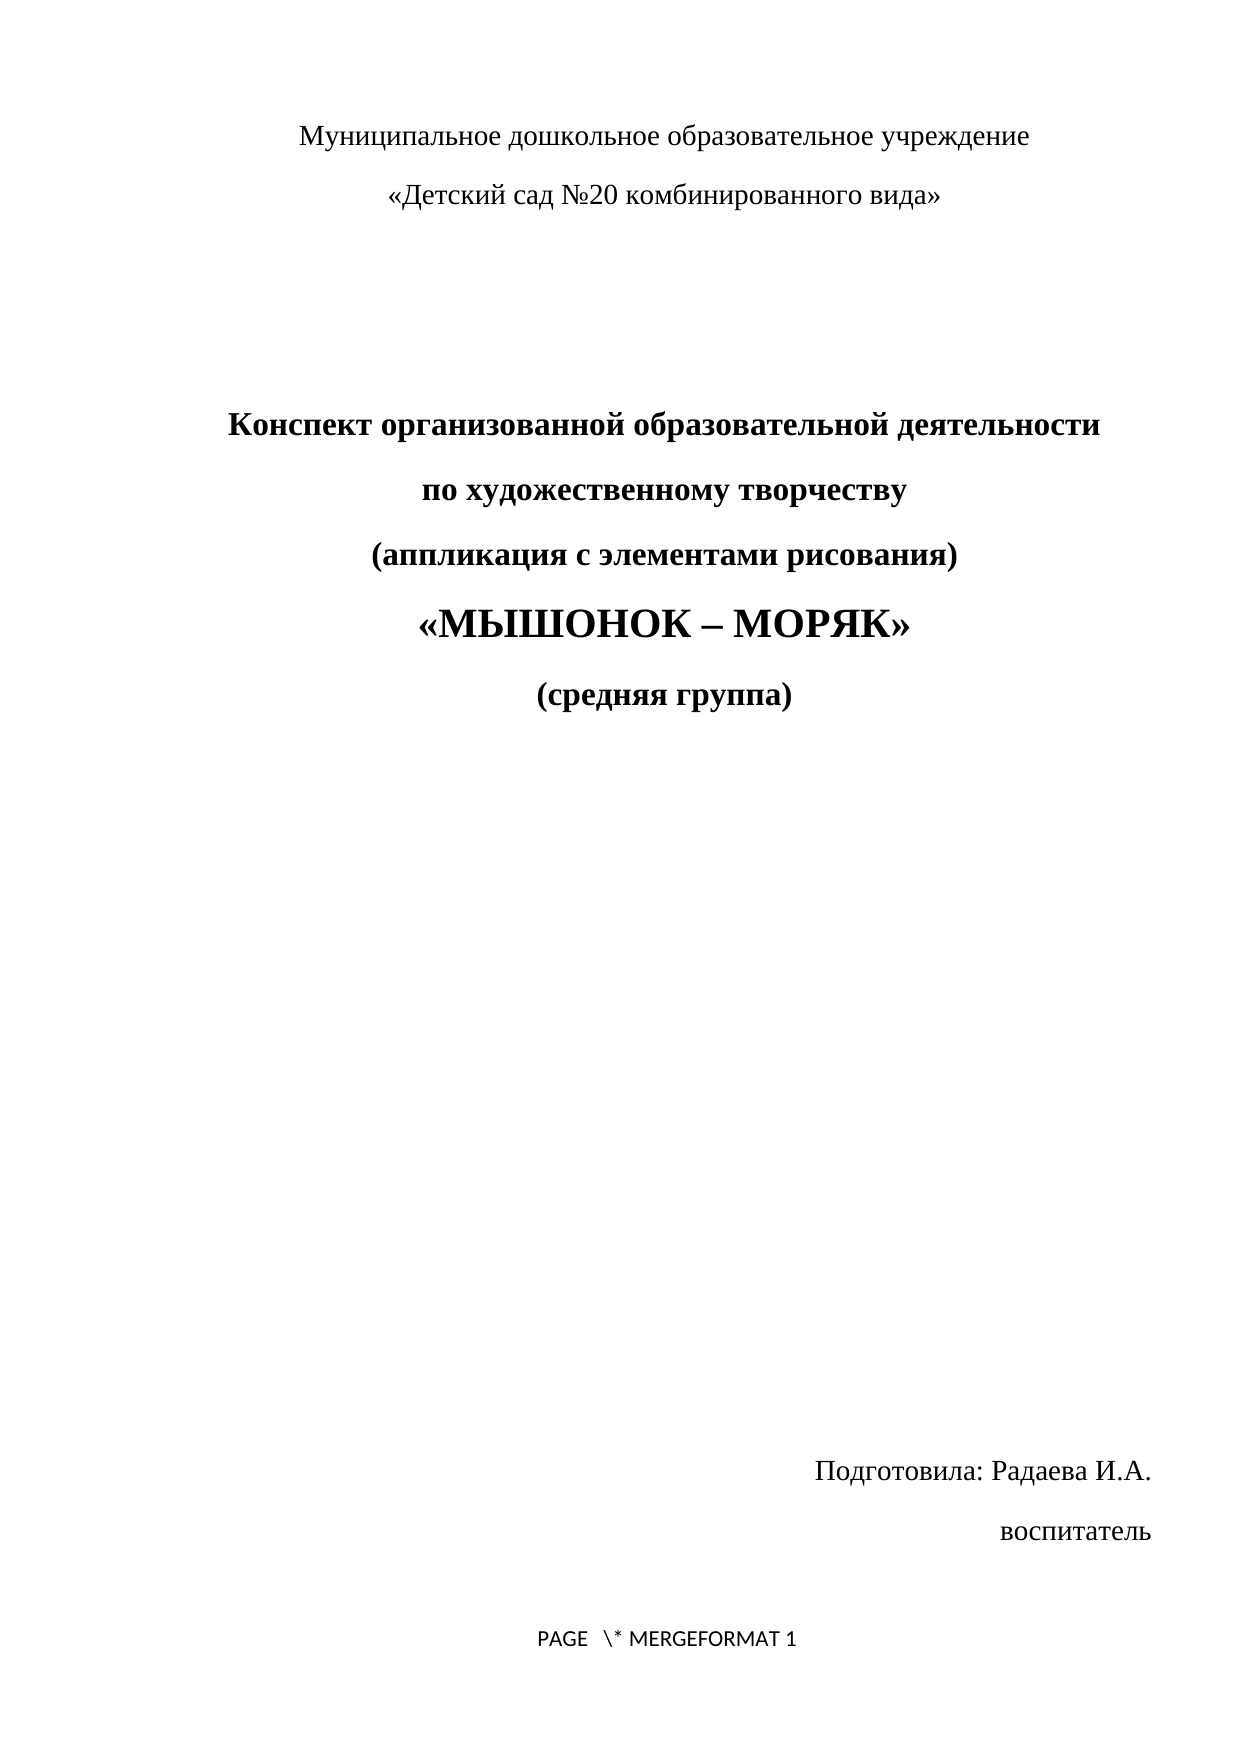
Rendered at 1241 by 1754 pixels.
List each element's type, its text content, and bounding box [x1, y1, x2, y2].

text (аппликация с элементами рисования) [177, 534, 1152, 572]
text воспитатель [177, 1513, 1152, 1546]
text по художественному творчеству [177, 469, 1152, 507]
text Муниципальное дошкольное образовательное учреждение [177, 118, 1152, 152]
text «Детский сад №20 комбинированного вида» [177, 177, 1152, 211]
text (средняя группа) [177, 674, 1152, 713]
text Подготовила: Радаева И.А. [177, 1453, 1152, 1487]
text Конспект организованной образовательной деятельности [177, 404, 1152, 442]
text «МЫШОНОК – МОРЯК» [177, 599, 1152, 647]
